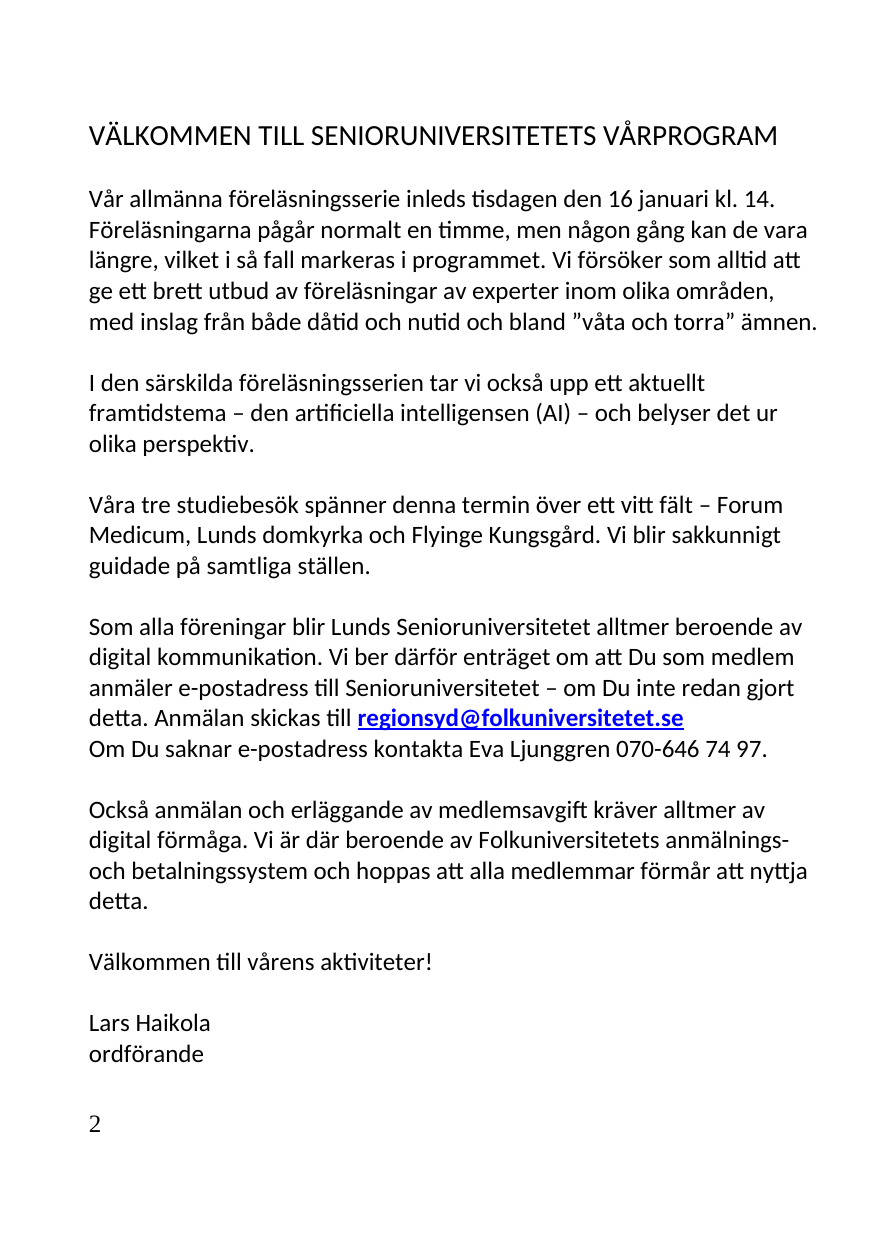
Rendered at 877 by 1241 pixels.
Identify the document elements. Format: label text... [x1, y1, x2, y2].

text Som alla föreningar blir Lunds Senioruniversitetet alltmer beroende av digital kommunikation. Vi ber därför enträget om att Du som medlem anmäler e-postadress till Senioruniversitetet – om Du inte redan gjort detta. Anmälan skickas till regionsyd@folkuniversitetet.se [89, 611, 825, 733]
text Om Du saknar e-postadress kontakta Eva Ljunggren 070-646 74 97. [89, 733, 825, 763]
text Vår allmänna föreläsningsserie inleds tisdagen den 16 januari kl. 14. Föreläsningarna pågår normalt en timme, men någon gång kan de vara längre, vilket i så fall markeras i programmet. Vi försöker som alltid att ge ett brett utbud av föreläsningar av experter inom olika områden, med inslag från både dåtid och nutid och bland ”våta och torra” ämnen. [89, 183, 825, 336]
text Välkommen till vårens aktiviteter! [89, 947, 825, 977]
text VÄLKOMMEN TILL SENIORUNIVERSITETETS VÅRPROGRAM [89, 117, 825, 153]
text ordförande [89, 1038, 825, 1069]
text Också anmälan och erläggande av medlemsavgift kräver alltmer av digital förmåga. Vi är där beroende av Folkuniversitetets anmälnings- och betalningssystem och hoppas att alla medlemmar förmår att nyttja detta. [89, 794, 825, 916]
text I den särskilda föreläsningsserien tar vi också upp ett aktuellt framtidstema – den artificiella intelligensen (AI) – och belyser det ur olika perspektiv. [89, 367, 825, 458]
text Lars Haikola [89, 1008, 825, 1038]
text Våra tre studiebesök spänner denna termin över ett vitt fält – Forum Medicum, Lunds domkyrka och Flyinge Kungsgård. Vi blir sakkunnigt guidade på samtliga ställen. [89, 489, 825, 580]
